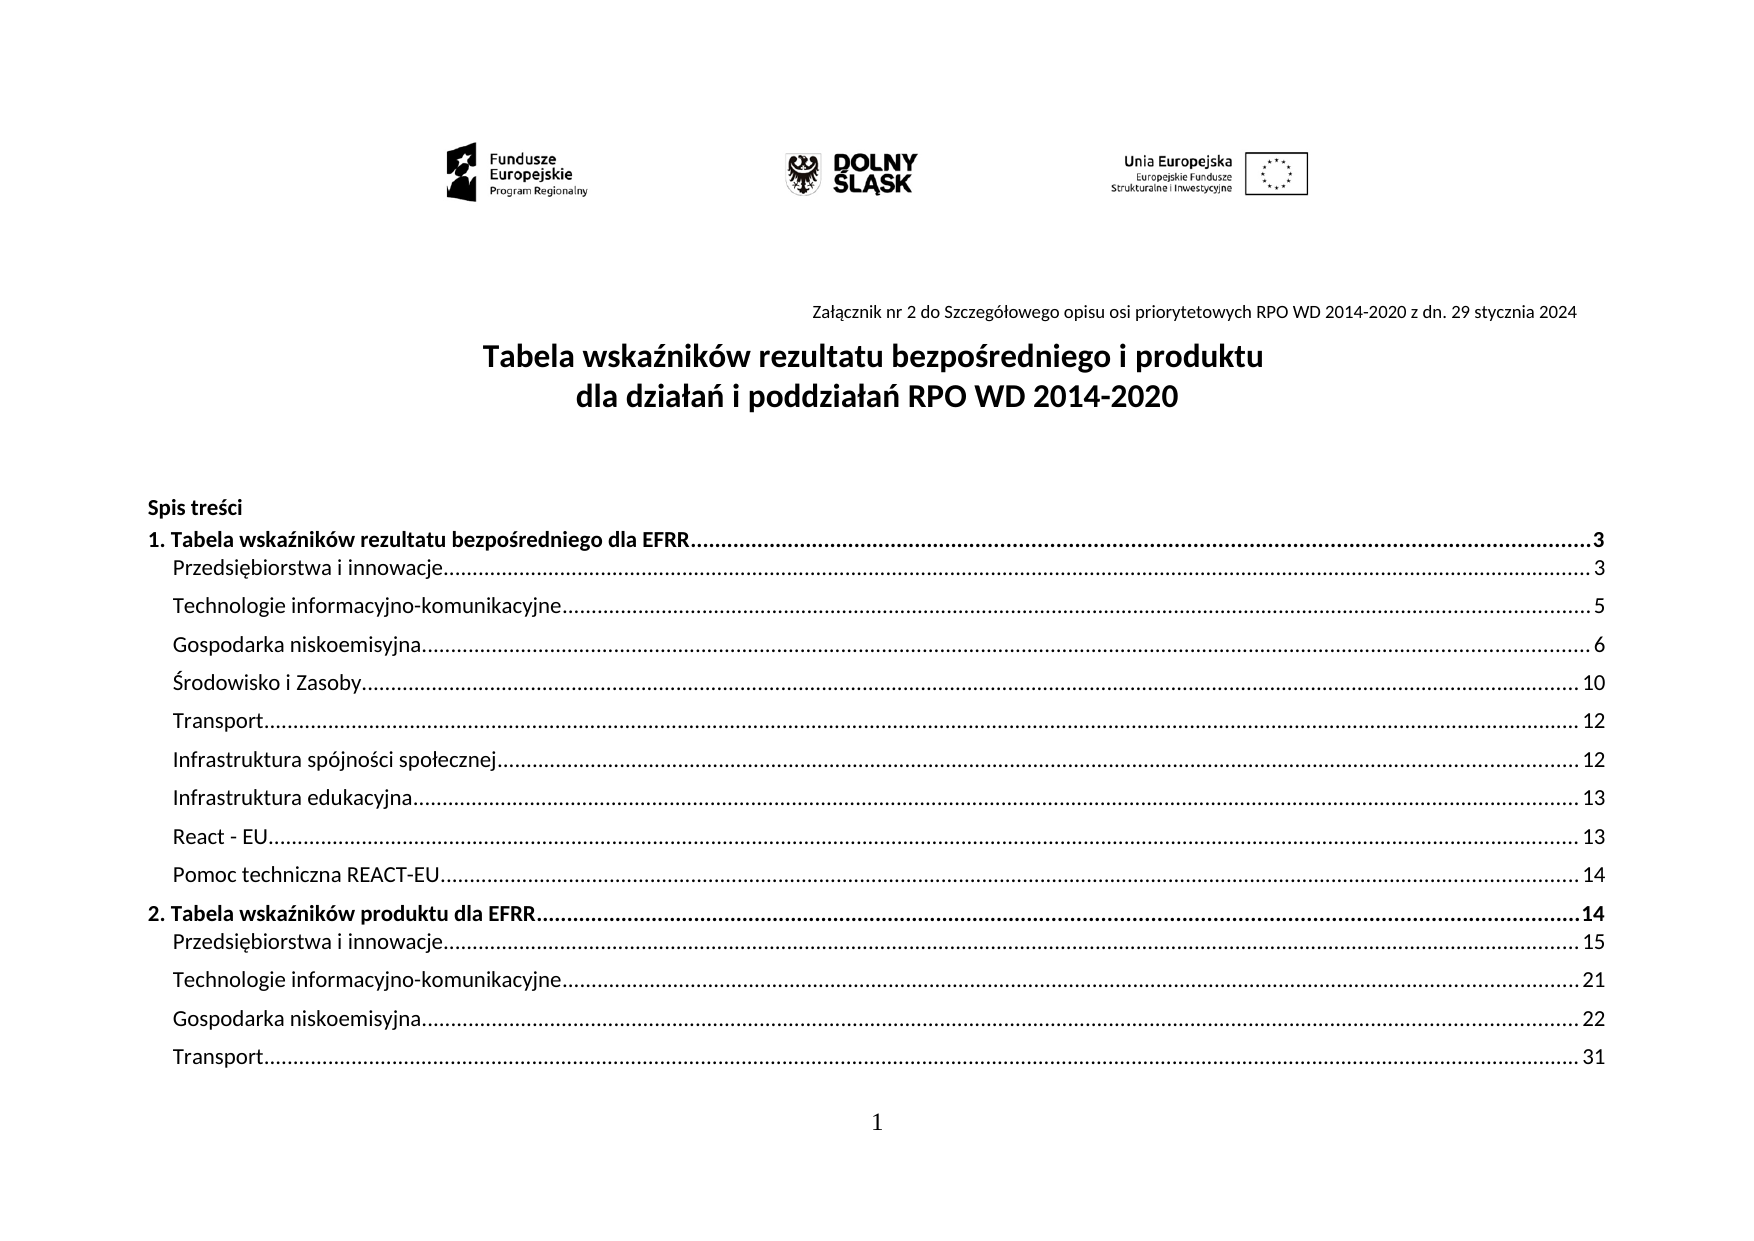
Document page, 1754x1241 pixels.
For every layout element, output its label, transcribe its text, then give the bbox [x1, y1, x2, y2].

text Załącznik nr 2 do Szczegółowego opisu osi priorytetowych RPO WD 2014-2020 z dn. 29 stycznia 2024 [738, 300, 1606, 323]
picture [387, 88, 1367, 252]
text Tabela wskaźników rezultatu bezpośredniego i produktu dla działań i poddziałań RPO WD 2014-2020 [148, 334, 1606, 416]
